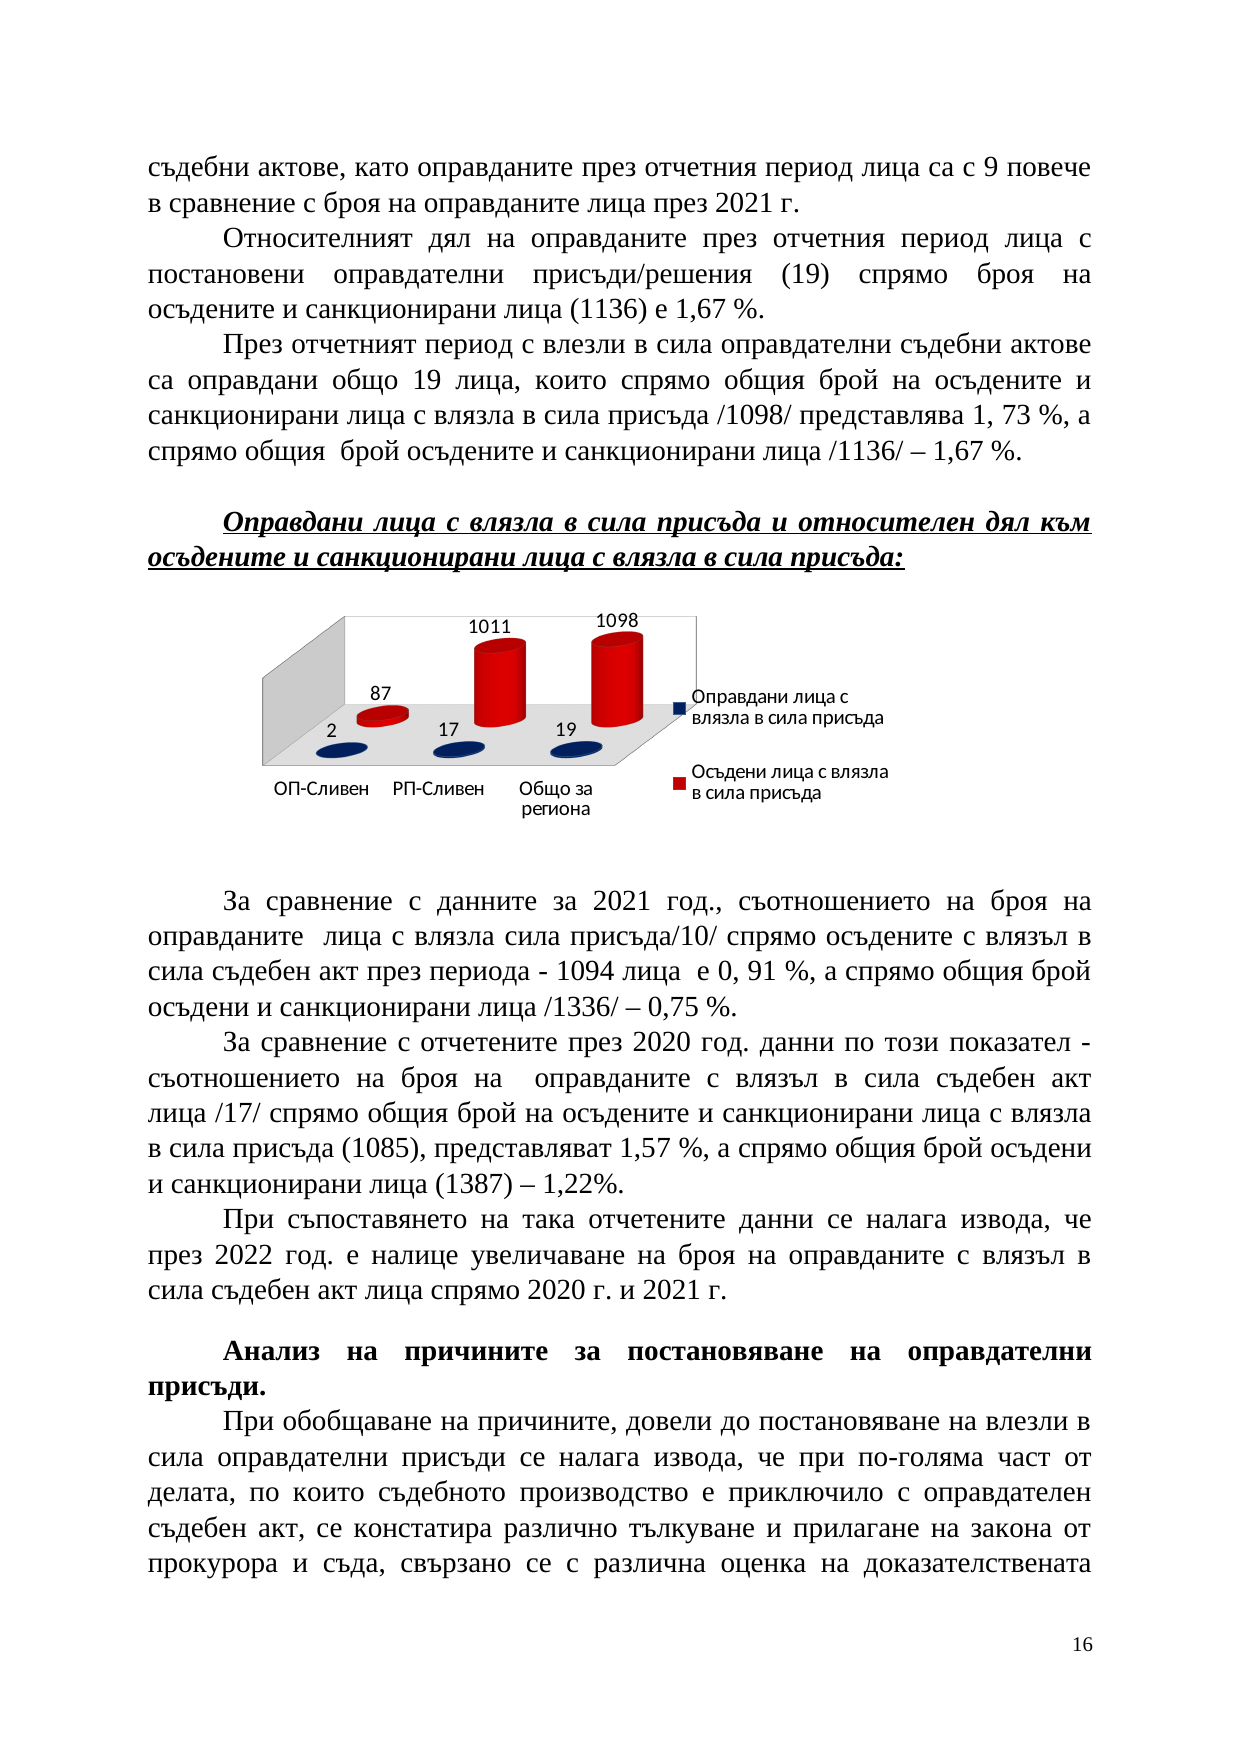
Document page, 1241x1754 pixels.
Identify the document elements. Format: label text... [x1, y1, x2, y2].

text За сравнение с данните за 2021 год., съотношението на броя на оправданите лица с влязла сила присъда/10/ спрямо осъдените с влязъл в сила съдебен акт през периода - 1094 лица е 0, 91 %, а спрямо общия брой осъдени и санкционирани лица /1336/ – 0,75 %. [148, 881, 1092, 1022]
text За сравнение с отчетените през 2020 год. данни по този показател - съотношението на броя на оправданите с влязъл в сила съдебен акт лица /17/ спрямо общия брой на осъдените и санкционирани лица с влязла в сила присъда (1085), представляват 1,57 %, а спрямо общия брой осъдени и санкционирани лица (1387) – 1,22%. [148, 1022, 1092, 1199]
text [148, 148, 1092, 218]
text При съпоставянето на така отчетените данни се налага извода, че през 2022 год. е налице увеличаване на броя на оправданите с влязъл в сила съдебен акт лица спрямо 2020 г. и 2021 г. [148, 1199, 1092, 1306]
text Относителният дял на оправданите през отчетния период лица с постановени оправдателни присъди/решения (19) спрямо броя на осъдените и санкционирани лица (1136) е 1,67 %. [148, 218, 1092, 325]
text През отчетният период с влезли в сила оправдателни съдебни актове са оправдани общо 19 лица, които спрямо общия брой на осъдените и санкционирани лица с влязла в сила присъда /1098/ представлява 1, 73 %, а спрямо общия брой осъдените и санкционирани лица /1136/ – 1,67 %. [148, 325, 1092, 466]
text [148, 1402, 1092, 1579]
text Анализ на причините за постановяване на оправдателни присъди. [148, 1331, 1092, 1402]
text Оправдани лица с влязла в сила присъда и относителен дял към осъдените и санкционирани лица с влязла в сила присъда: [148, 502, 1092, 573]
